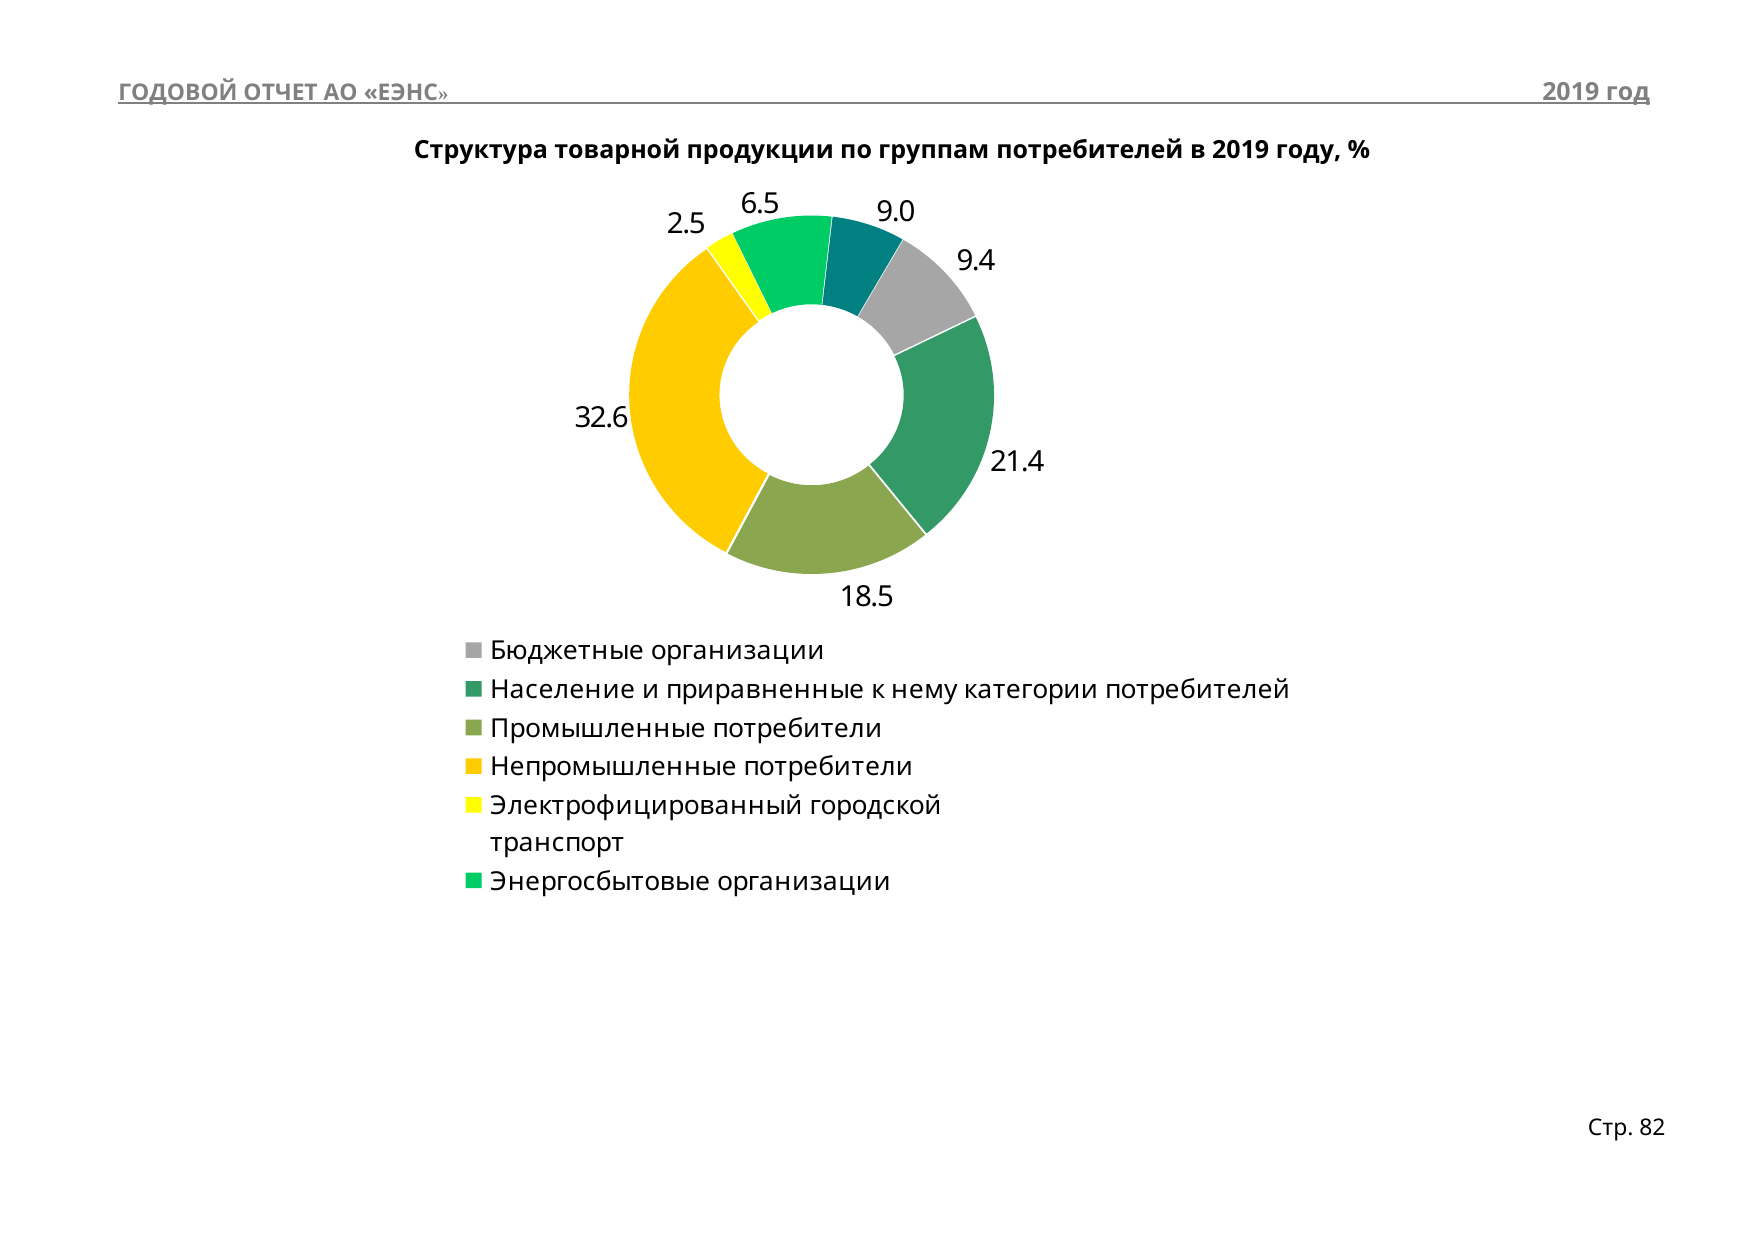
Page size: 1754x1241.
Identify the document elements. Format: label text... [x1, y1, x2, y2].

text Структура товарной продукции по группам потребителей в 2019 году, % [118, 132, 1665, 166]
